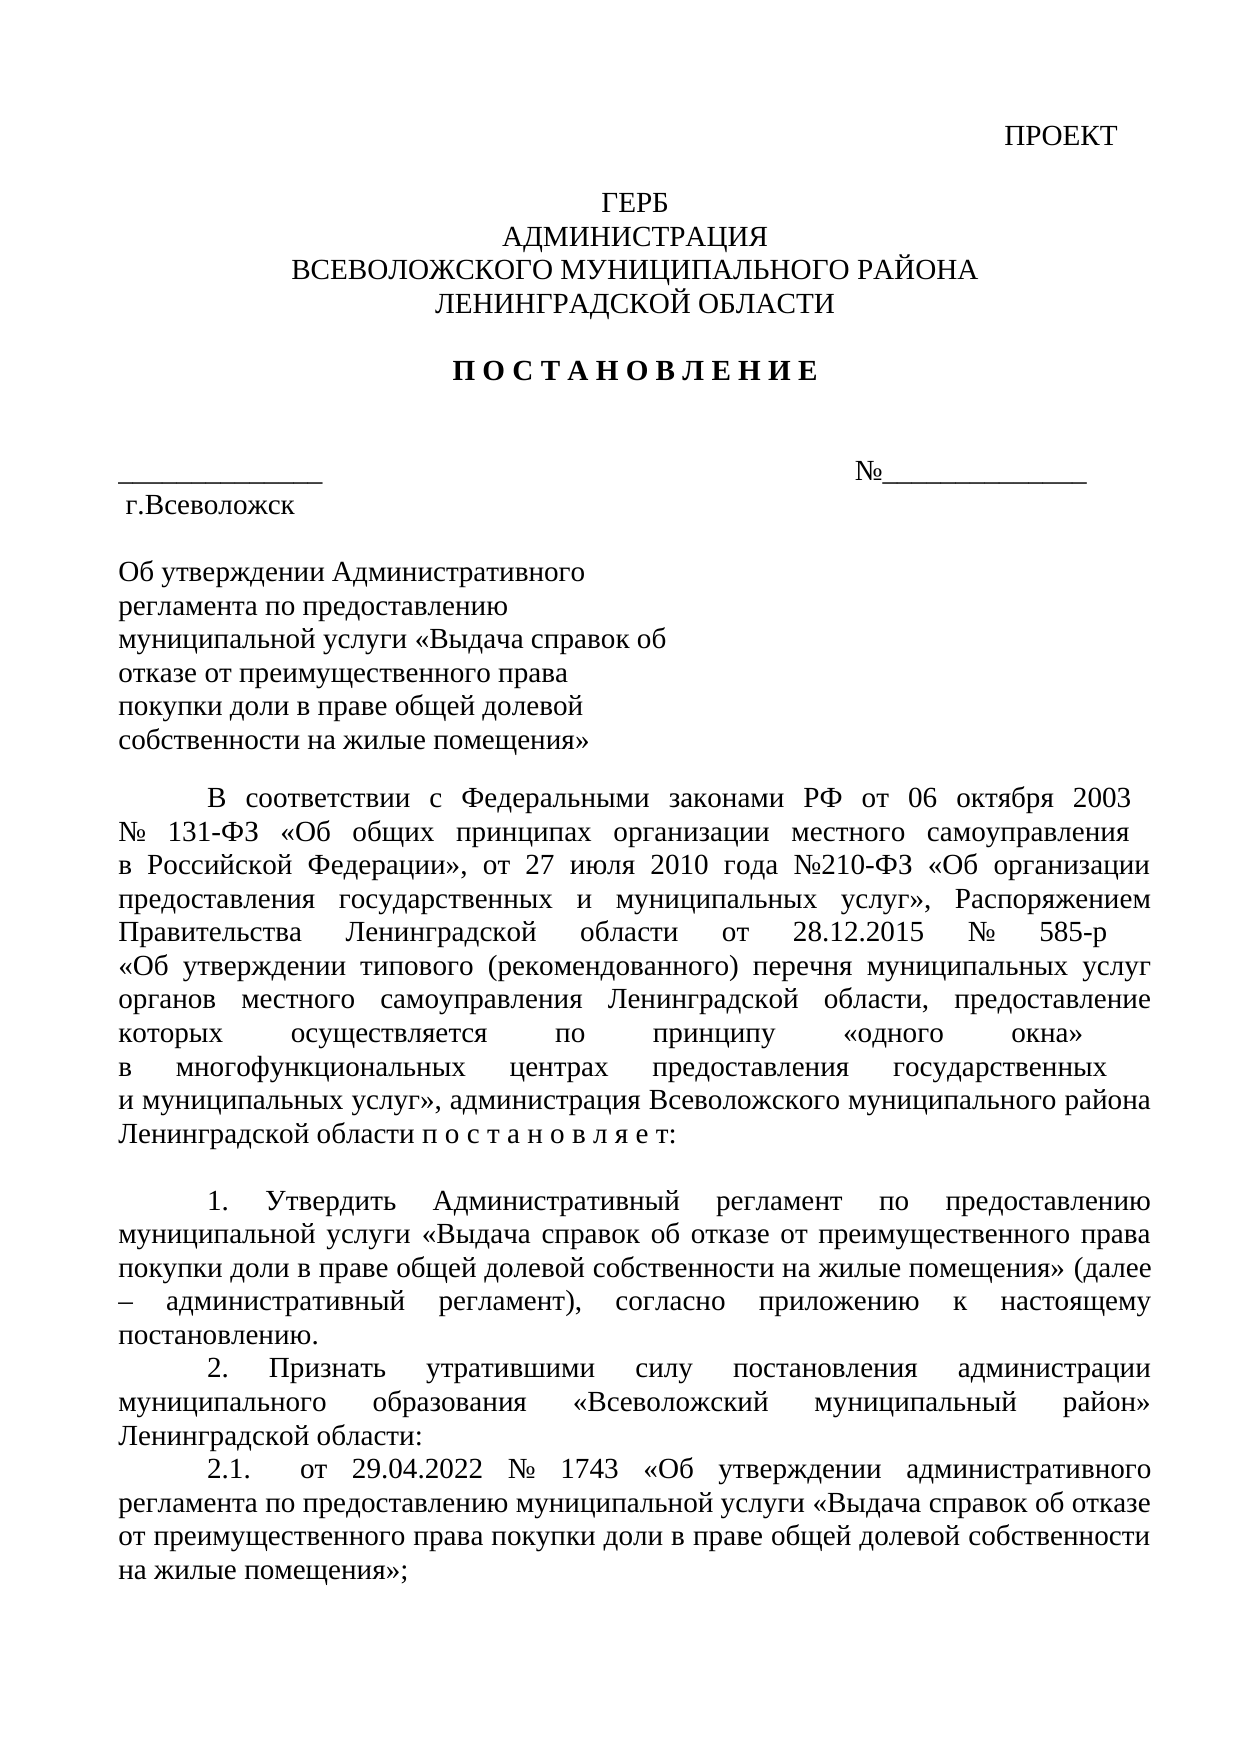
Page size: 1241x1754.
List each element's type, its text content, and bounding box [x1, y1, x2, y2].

text ЛЕНИНГРАДСКОЙ ОБЛАСТИ [118, 286, 1152, 319]
text Об утверждении Административного регламента по предоставлению муниципальной услуги «Выдача справок об отказе от преимущественного права покупки доли в праве общей долевой собственности на жилые помещения» [118, 554, 679, 755]
text В соответствии с Федеральными законами РФ от 06 октября 2003 № 131-ФЗ «Об общих принципах организации местного самоуправления в Российской Федерации», от 27 июля 2010 года №210-ФЗ «Об организации предоставления государственных и муниципальных услуг», Распоряжением Правительства Ленинградской области от 28.12.2015 № 585-р «Об утверждении типового (рекомендованного) перечня муниципальных услуг органов местного самоуправления Ленинградской области, предоставление которых осуществляется по принципу «одного окна» в многофункциональных центрах предоставления государственных и муниципальных услуг», администрация Всеволожского муниципального района Ленинградской области п о с т а н о в л я е т: [118, 780, 1152, 1149]
text 1. Утвердить Административный регламент по предоставлению муниципальной услуги «Выдача справок об отказе от преимущественного права покупки доли в праве общей долевой собственности на жилые помещения» (далее – административный регламент), согласно приложению к настоящему постановлению. [118, 1183, 1152, 1351]
text 2.1. от 29.04.2022 № 1743 «Об утверждении административного регламента по предоставлению муниципальной услуги «Выдача справок об отказе от преимущественного права покупки доли в праве общей долевой собственности на жилые помещения»; [118, 1451, 1152, 1585]
text П О С Т А Н О В Л Е Н И Е [118, 353, 1152, 386]
text АДМИНИСТРАЦИЯ [118, 219, 1152, 252]
text ______________ №______________ [118, 453, 1152, 487]
text ГЕРБ [118, 185, 1152, 219]
text ПРОЕКТ [1004, 118, 1152, 152]
text г.Всеволожск [118, 487, 1152, 521]
text 2. Признать утратившими силу постановления администрации муниципального образования «Всеволожский муниципальный район» Ленинградской области: [118, 1351, 1152, 1451]
text ВСЕВОЛОЖСКОГО МУНИЦИПАЛЬНОГО РАЙОНА [118, 252, 1152, 286]
